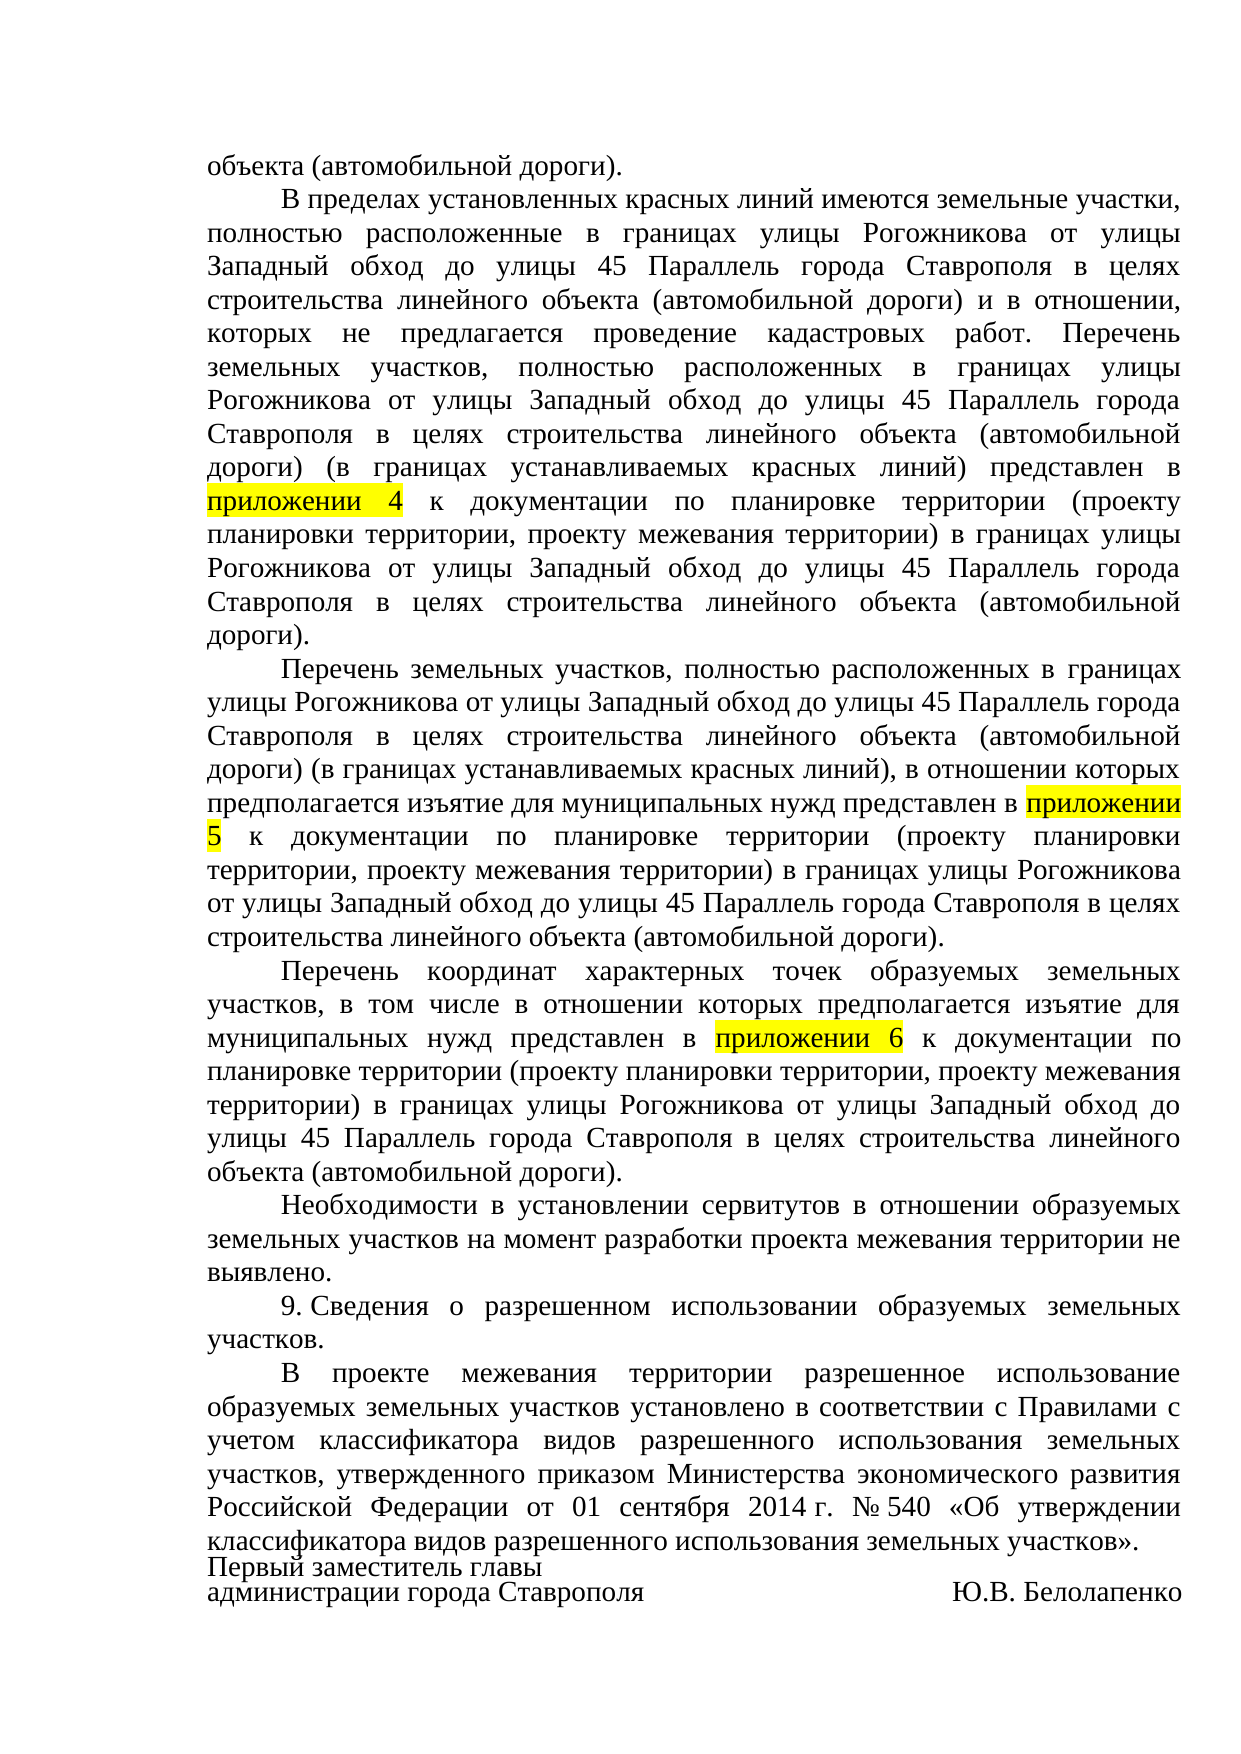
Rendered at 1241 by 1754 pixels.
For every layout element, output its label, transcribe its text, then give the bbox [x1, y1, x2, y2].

text Перечень координат характерных точек образуемых земельных участков, в том числе в отношении которых предполагается изъятие для муниципальных нужд представлен в приложении 6 к документации по планировке территории (проекту планировки территории, проекту межевания территории) в границах улицы Рогожникова от улицы Западный обход до улицы 45 Параллель города Ставрополя в целях строительства линейного объекта (автомобильной дороги). [207, 953, 1181, 1187]
text Перечень земельных участков, полностью расположенных в границах улицы Рогожникова от улицы Западный обход до улицы 45 Параллель города Ставрополя в целях строительства линейного объекта (автомобильной дороги) (в границах устанавливаемых красных линий), в отношении которых предполагается изъятие для муниципальных нужд представлен в приложении 5 к документации по планировке территории (проекту планировки территории, проекту межевания территории) в границах улицы Рогожникова от улицы Западный обход до улицы 45 Параллель города Ставрополя в целях строительства линейного объекта (автомобильной дороги). [207, 651, 1181, 953]
text В пределах установленных красных линий имеются земельные участки, полностью расположенные в границах улицы Рогожникова от улицы Западный обход до улицы 45 Параллель города Ставрополя в целях строительства линейного объекта (автомобильной дороги) и в отношении, которых не предлагается проведение кадастровых работ. Перечень земельных участков, полностью расположенных в границах улицы Рогожникова от улицы Западный обход до улицы 45 Параллель города Ставрополя в целях строительства линейного объекта (автомобильной дороги) (в границах устанавливаемых красных линий) представлен в приложении 4 к документации по планировке территории (проекту планировки территории, проекту межевания территории) в границах улицы Рогожникова от улицы Западный обход до улицы 45 Параллель города Ставрополя в целях строительства линейного объекта (автомобильной дороги). [207, 181, 1181, 651]
text Необходимости в установлении сервитутов в отношении образуемых земельных участков на момент разработки проекта межевания территории не выявлено. [207, 1187, 1181, 1288]
text В проекте межевания территории разрешенное использование образуемых земельных участков установлено в соответствии с Правилами с учетом классификатора видов разрешенного использования земельных участков, утвержденного приказом Министерства экономического развития Российской Федерации от 01 сентября 2014 г. № 540 «Об утверждении классификатора видов разрешенного использования земельных участков». [207, 1355, 1181, 1556]
text администрации города Ставрополя Ю.В. Белолапенко [207, 1581, 1184, 1606]
text Первый заместитель главы [207, 1556, 1184, 1581]
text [207, 148, 1181, 181]
list Сведения о разрешенном использовании образуемых земельных участков. [207, 1288, 1181, 1355]
